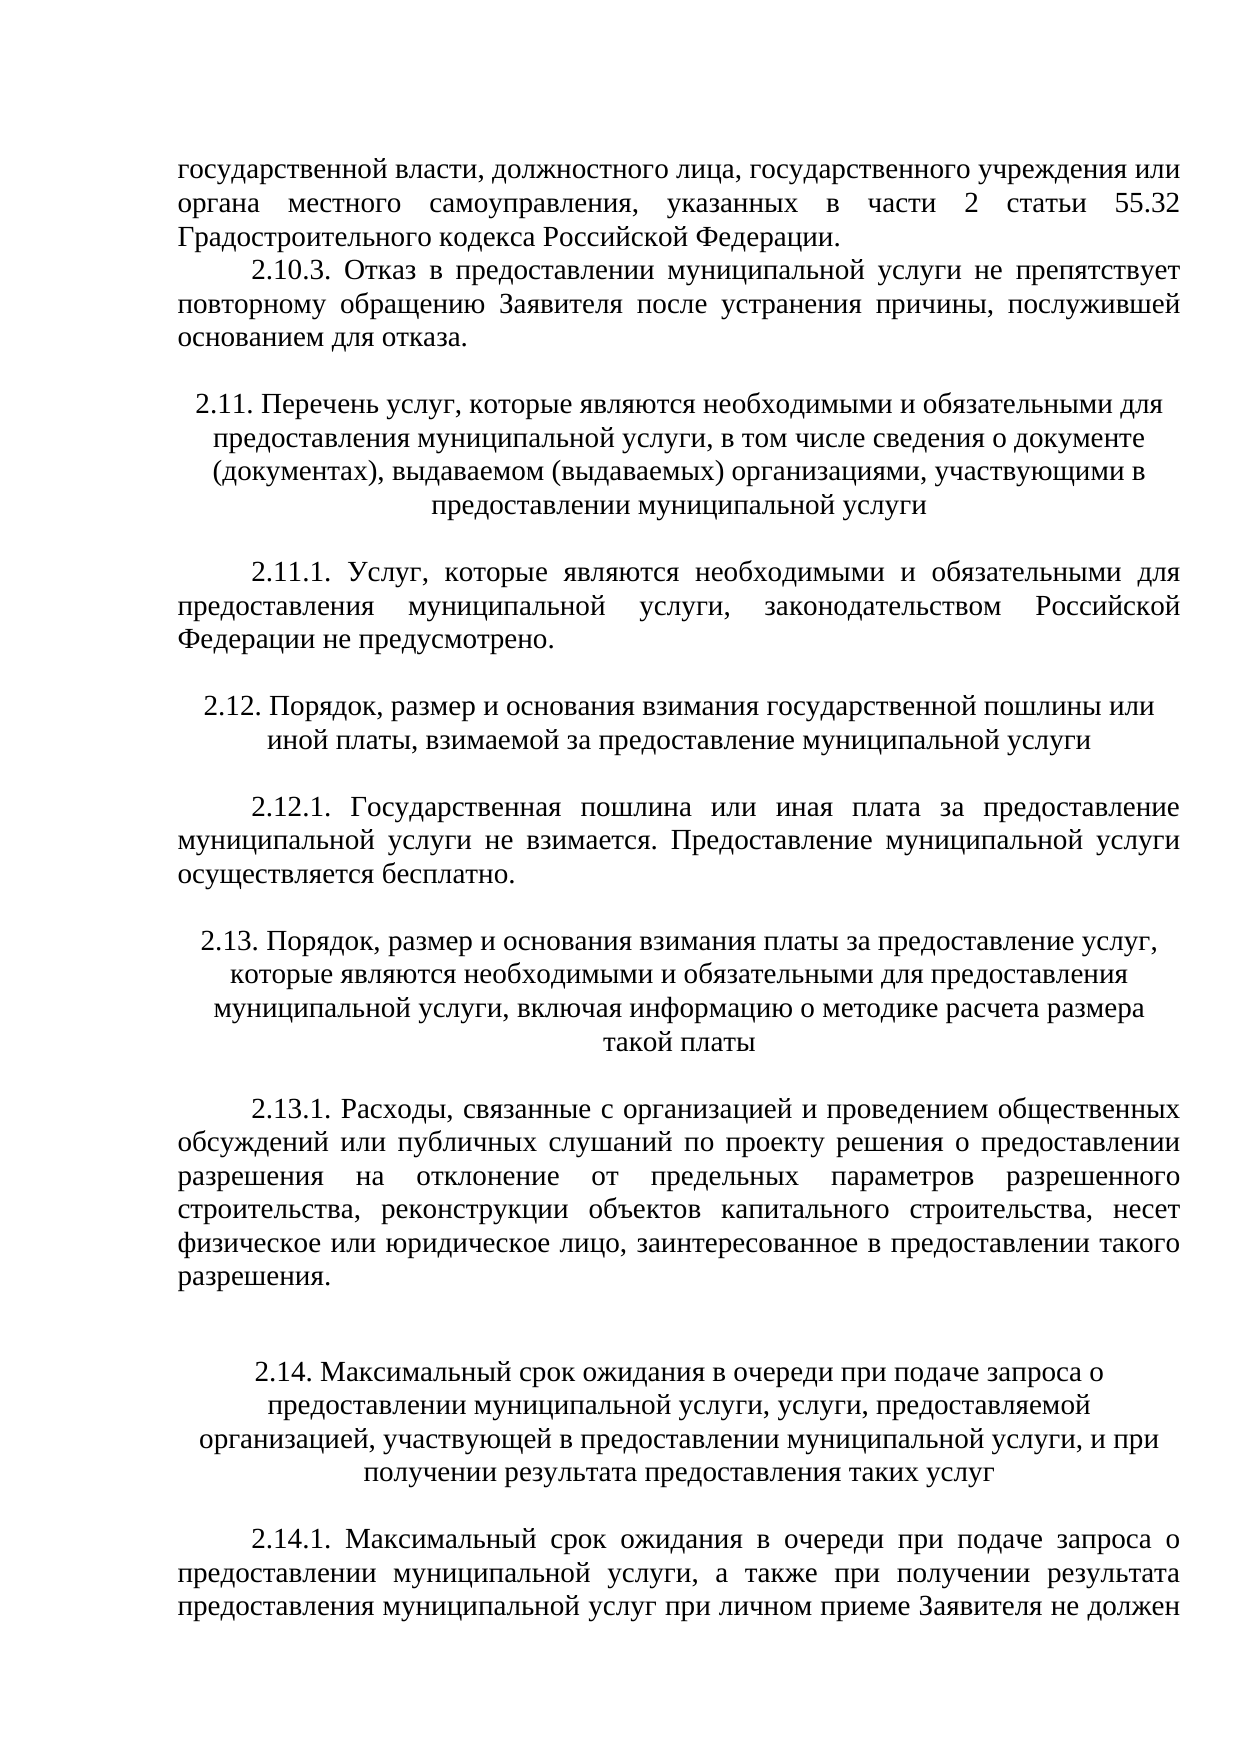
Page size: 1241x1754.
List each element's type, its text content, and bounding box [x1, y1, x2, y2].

text 2.13. Порядок, размер и основания взимания платы за предоставление услуг, которые являются необходимыми и обязательными для предоставления муниципальной услуги, включая информацию о методике расчета размера такой платы [177, 923, 1181, 1057]
text 2.12.1. Государственная пошлина или иная плата за предоставление муниципальной услуги не взимается. Предоставление муниципальной услуги осуществляется бесплатно. [177, 789, 1181, 889]
text 2.12. Порядок, размер и основания взимания государственной пошлины или иной платы, взимаемой за предоставление муниципальной услуги [177, 688, 1181, 755]
text 2.11.1. Услуг, которые являются необходимыми и обязательными для предоставления муниципальной услуги, законодательством Российской Федерации не предусмотрено. [177, 554, 1181, 655]
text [177, 1521, 1181, 1622]
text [177, 152, 1181, 252]
text 2.13.1. Расходы, связанные с организацией и проведением общественных обсуждений или публичных слушаний по проекту решения о предоставлении разрешения на отклонение от предельных параметров разрешенного строительства, реконструкции объектов капитального строительства, несет физическое или юридическое лицо, заинтересованное в предоставлении такого разрешения. [177, 1091, 1181, 1292]
text 2.10.3. Отказ в предоставлении муниципальной услуги не препятствует повторному обращению Заявителя после устранения причины, послужившей основанием для отказа. [177, 252, 1181, 353]
text 2.11. Перечень услуг, которые являются необходимыми и обязательными для предоставления муниципальной услуги, в том числе сведения о документе (документах), выдаваемом (выдаваемых) организациями, участвующими в предоставлении муниципальной услуги [177, 386, 1181, 521]
text 2.14. Максимальный срок ожидания в очереди при подаче запроса о предоставлении муниципальной услуги, услуги, предоставляемой организацией, участвующей в предоставлении муниципальной услуги, и при получении результата предоставления таких услуг [177, 1354, 1181, 1488]
